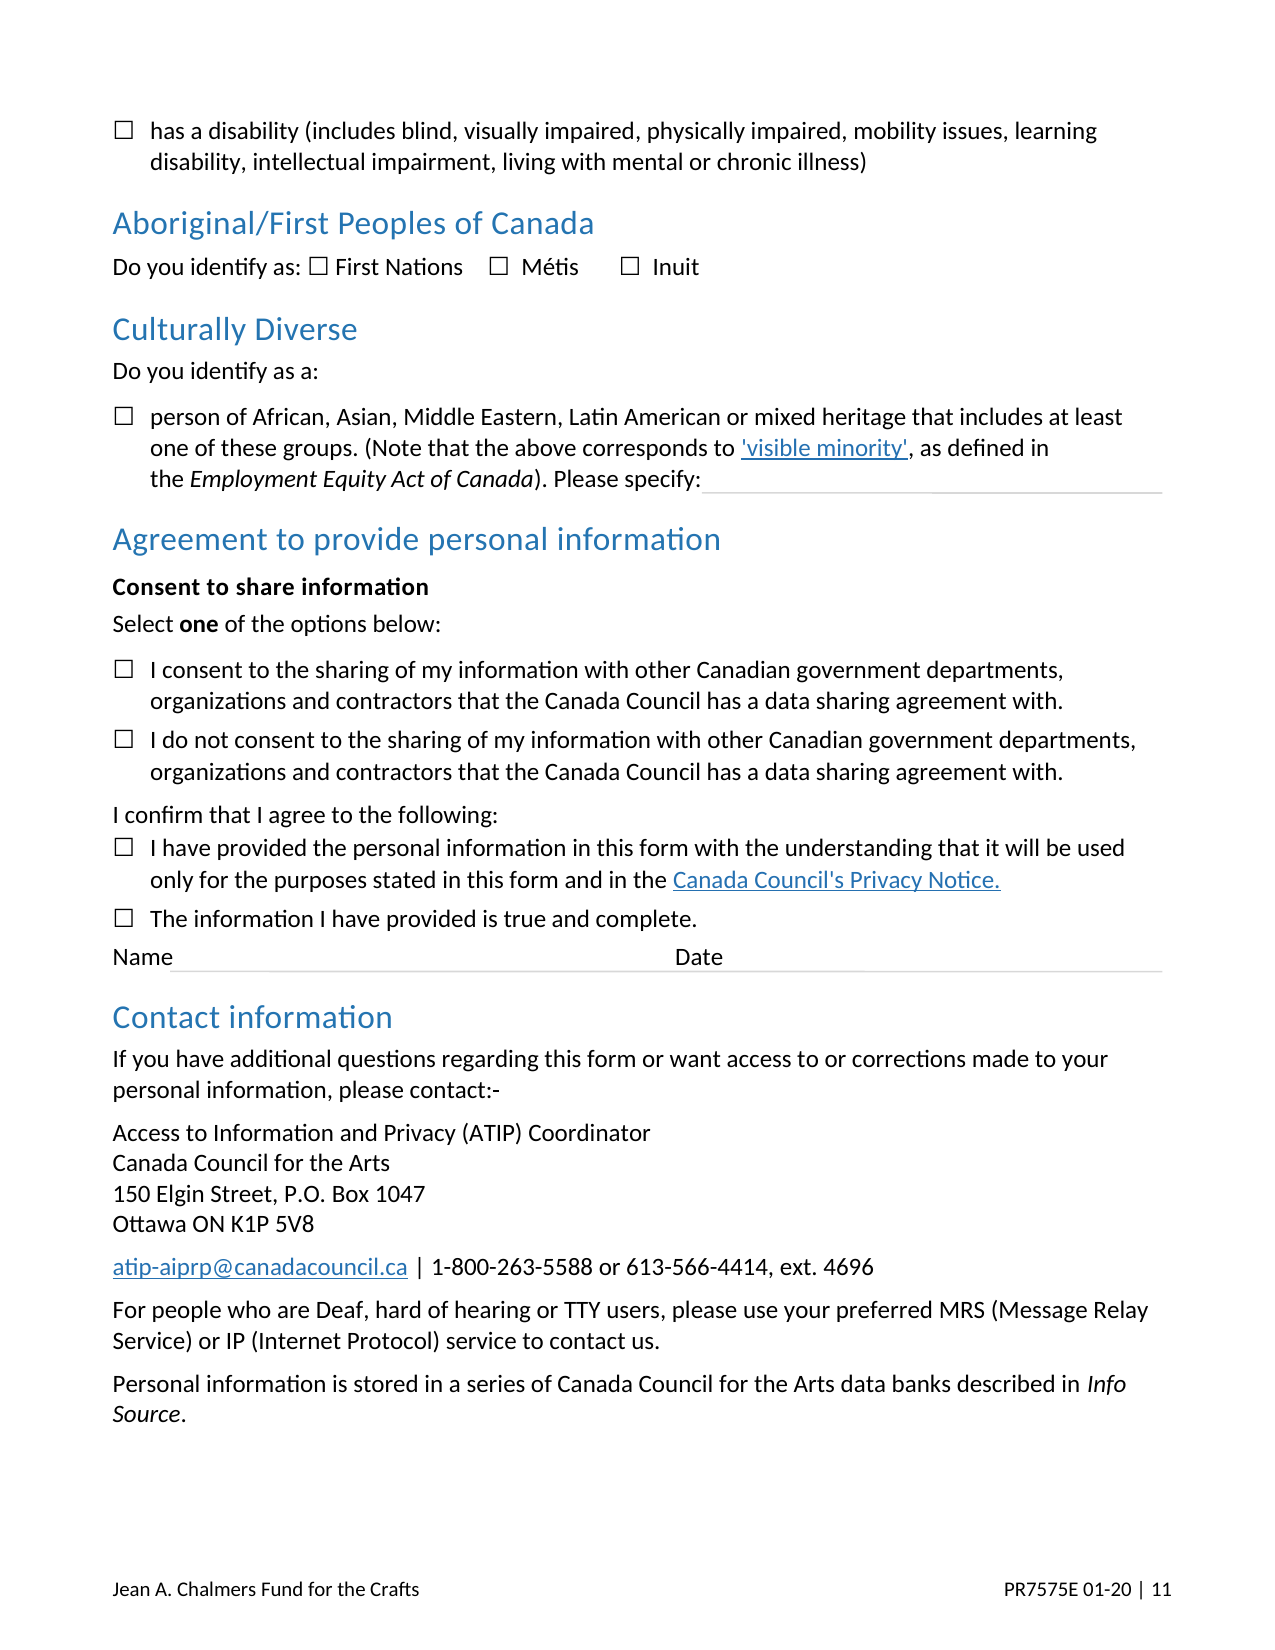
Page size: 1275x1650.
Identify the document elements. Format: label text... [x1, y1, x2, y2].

text Name Date [112, 941, 1162, 971]
text Access to Information and Privacy (ATIP) Coordinator Canada Council for the Arts 150 Elgin Street, P.O. Box 1047 Ottawa ON K1P 5V8 [112, 1117, 1162, 1239]
subtitle Consent to share information [112, 571, 1162, 602]
subtitle Agreement to provide personal information [112, 518, 1162, 559]
text Do you identify as a: [112, 355, 1162, 386]
text Select one of the options below: [112, 608, 1162, 639]
subtitle Aboriginal/First Peoples of Canada [112, 202, 1162, 243]
text Personal information is stored in a series of Canada Council for the Arts data banks described in Info Source. [112, 1368, 1162, 1429]
text I confirm that I agree to the following: [112, 799, 1162, 830]
text has a disability (includes blind, visually impaired, physically impaired, mobility issues, learning disability, intellectual impairment, living with mental or chronic illness) [112, 112, 1162, 177]
text If you have additional questions regarding this form or want access to or corrections made to your personal information, please contact: [112, 1043, 1162, 1104]
subtitle Culturally Diverse [112, 308, 1162, 349]
text person of African, Asian, Middle Eastern, Latin American or mixed heritage that includes at least one of these groups. (Note that the above corresponds to 'visible minority', as defined in the Employment Equity Act of Canada). Please specify: [112, 398, 1162, 493]
subtitle Contact information [112, 996, 1162, 1037]
text I have provided the personal information in this form with the understanding that it will be used only for the purposes stated in this form and in the Canada Council's Privacy Notice. [112, 830, 1162, 894]
text The information I have provided is true and complete. [112, 901, 1162, 934]
text atip-aiprp@canadacouncil.ca | 1-800-263-5588 or 613-566-4414, ext. 4696 [112, 1251, 1162, 1282]
text For people who are Deaf, hard of hearing or TTY users, please use your preferred MRS (Message Relay Service) or IP (Internet Protocol) service to contact us. [112, 1294, 1162, 1356]
text I consent to the sharing of my information with other Canadian government departments, organizations and contractors that the Canada Council has a data sharing agreement with. [112, 651, 1162, 716]
text I do not consent to the sharing of my information with other Canadian government departments, organizations and contractors that the Canada Council has a data sharing agreement with. [112, 722, 1162, 787]
text Do you identify as: First Nations Métis Inuit [112, 249, 1162, 283]
